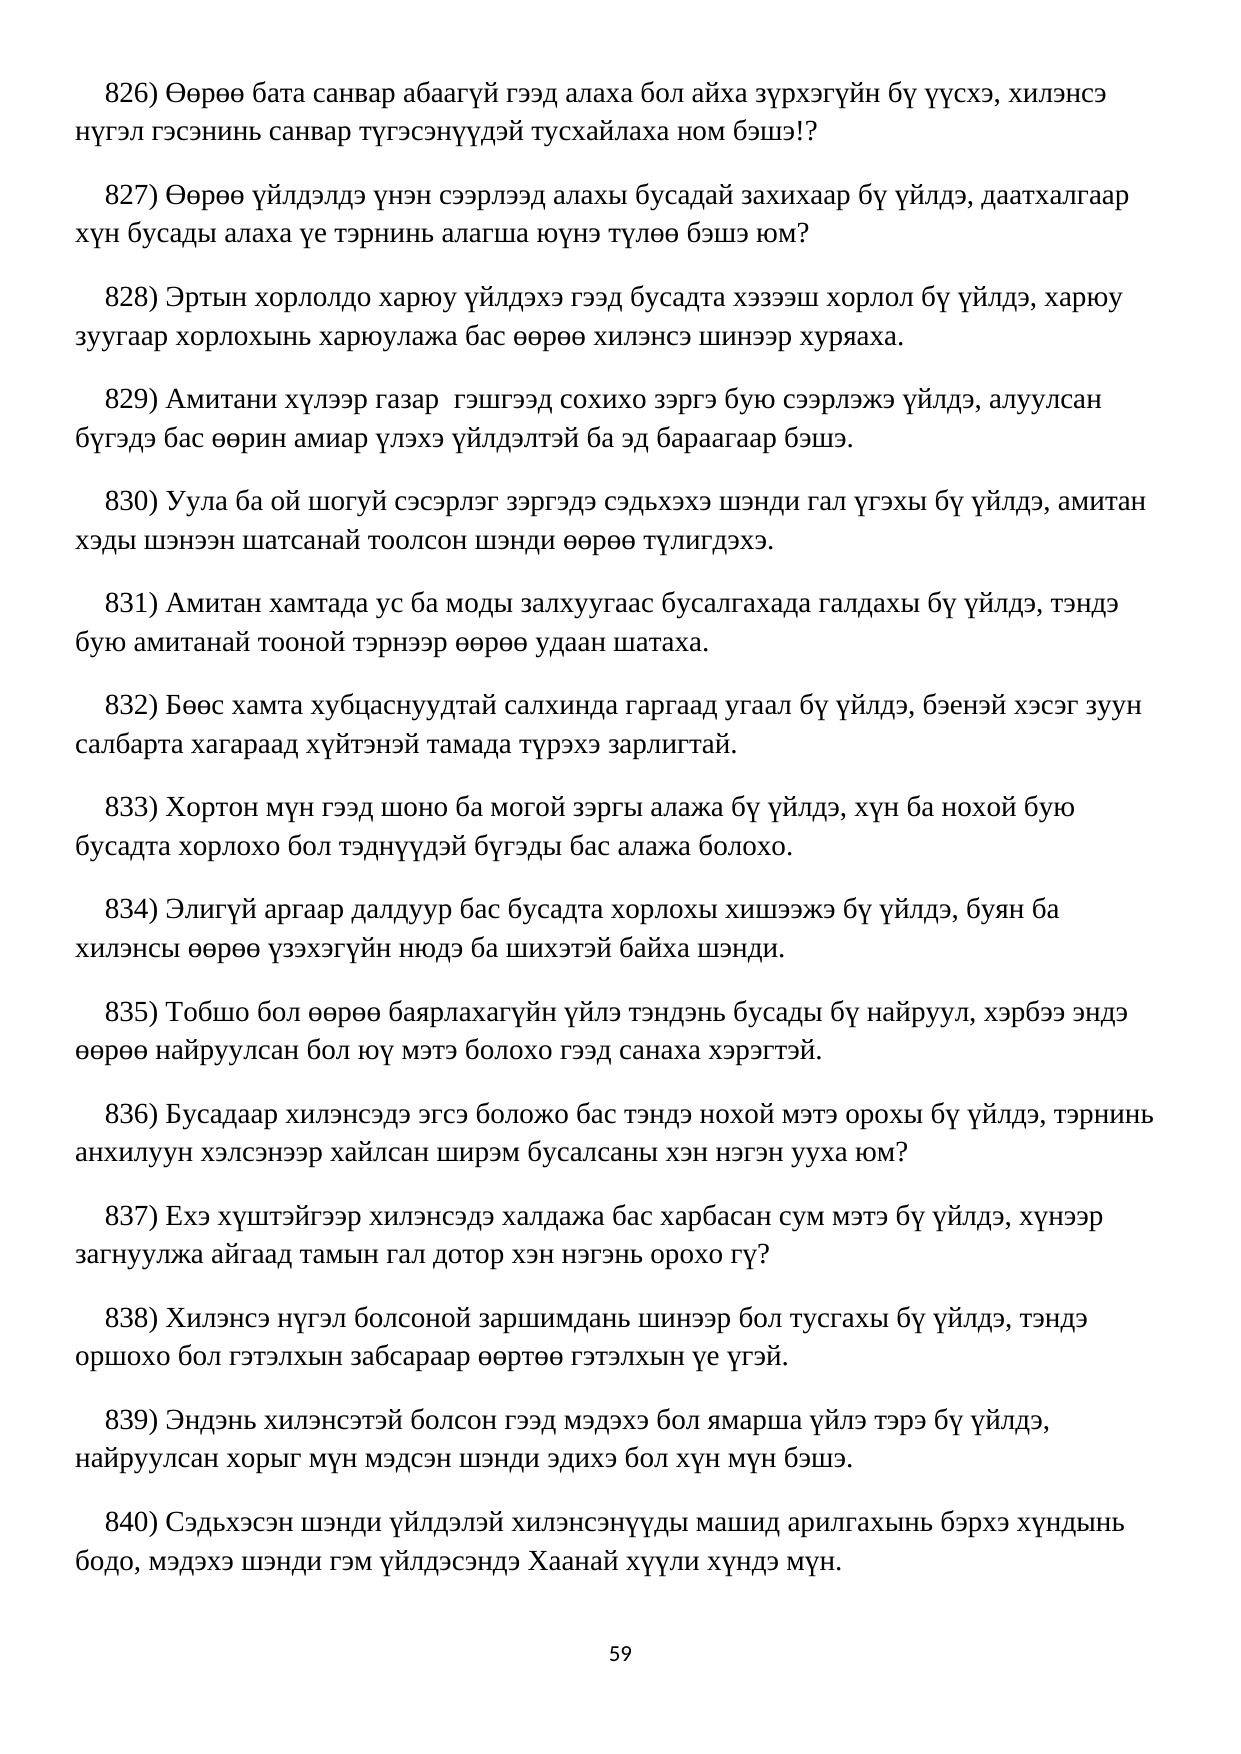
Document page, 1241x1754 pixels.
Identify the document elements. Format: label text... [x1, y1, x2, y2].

text 839) Эндэнь хилэнсэтэй болсон гээд мэдэхэ бол ямарша үйлэ тэрэ бү үйлдэ, найруулсан хорыг мүн мэдсэн шэнди эдихэ бол хүн мүн бэшэ. [75, 1402, 1165, 1474]
text 840) Сэдьхэсэн шэнди үйлдэлэй хилэнсэнүүды машид арилгахынь бэрхэ хүндынь бодо, мэдэхэ шэнди гэм үйлдэсэндэ Хаанай хүүли хүндэ мүн. [75, 1504, 1165, 1576]
text 831) Амитан хамтада ус ба моды залхуугаас бусалгахада галдахы бү үйлдэ, тэндэ бую амитанай тооной тэрнээр өөрөө удаан шатаха. [75, 585, 1165, 657]
text 837) Ехэ хүштэйгээр хилэнсэдэ халдажа бас харбасан сум мэтэ бү үйлдэ, хүнээр загнуулжа айгаад тамын гал дотор хэн нэгэнь орохо гү? [75, 1198, 1165, 1270]
text 829) Амитани хүлээр газар гэшгээд сохихо зэргэ бую сээрлэжэ үйлдэ, алуулсан бүгэдэ бас өөрин амиар үлэхэ үйлдэлтэй ба эд бараагаар бэшэ. [75, 381, 1165, 453]
text 836) Бусадаар хилэнсэдэ эгсэ боложо бас тэндэ нохой мэтэ орохы бү үйлдэ, тэрнинь анхилуун хэлсэнээр хайлсан ширэм бусалсаны хэн нэгэн ууха юм? [75, 1096, 1165, 1168]
text 828) Эртын хорлолдо харюу үйлдэхэ гээд бусадта хэзээш хорлол бү үйлдэ, харюу зуугаар хорлохынь харюулажа бас өөрөө хилэнсэ шинээр хуряаха. [75, 279, 1165, 351]
text 826) Өөрөө бата санвар абаагүй гээд алаха бол айха зүрхэгүйн бү үүсхэ, хилэнсэ нүгэл гэсэнинь санвар түгэсэнүүдэй тусхайлаха ном бэшэ!? [75, 75, 1165, 147]
text 830) Уула ба ой шогуй сэсэрлэг зэргэдэ сэдьхэхэ шэнди гал үгэхы бү үйлдэ, амитан хэды шэнээн шатсанай тоолсон шэнди өөрөө түлигдэхэ. [75, 483, 1165, 555]
text 835) Тобшо бол өөрөө баярлахагүйн үйлэ тэндэнь бусады бү найруул, хэрбээ эндэ өөрөө найруулсан бол юү мэтэ болохо гээд санаха хэрэгтэй. [75, 994, 1165, 1066]
text 838) Хилэнсэ нүгэл болсоной заршимдань шинээр бол тусгахы бү үйлдэ, тэндэ оршохо бол гэтэлхын забсараар өөртөө гэтэлхын үе үгэй. [75, 1300, 1165, 1372]
text 832) Бөөс хамта хубцаснуудтай салхинда гаргаад угаал бү үйлдэ, бэенэй хэсэг зуун салбарта хагараад хүйтэнэй тамада түрэхэ зарлигтай. [75, 687, 1165, 759]
text 834) Элигүй аргаар далдуур бас бусадта хорлохы хишээжэ бү үйлдэ, буян ба хилэнсы өөрөө үзэхэгүйн нюдэ ба шихэтэй байха шэнди. [75, 892, 1165, 964]
text 827) Өөрөө үйлдэлдэ үнэн сээрлээд алахы бусадай захихаар бү үйлдэ, даатхалгаар хүн бусады алаха үе тэрнинь алагша юүнэ түлөө бэшэ юм? [75, 177, 1165, 249]
text 833) Хортон мүн гээд шоно ба могой зэргы алажа бү үйлдэ, хүн ба нохой бую бусадта хорлохо бол тэднүүдэй бүгэды бас алажа болохо. [75, 789, 1165, 862]
